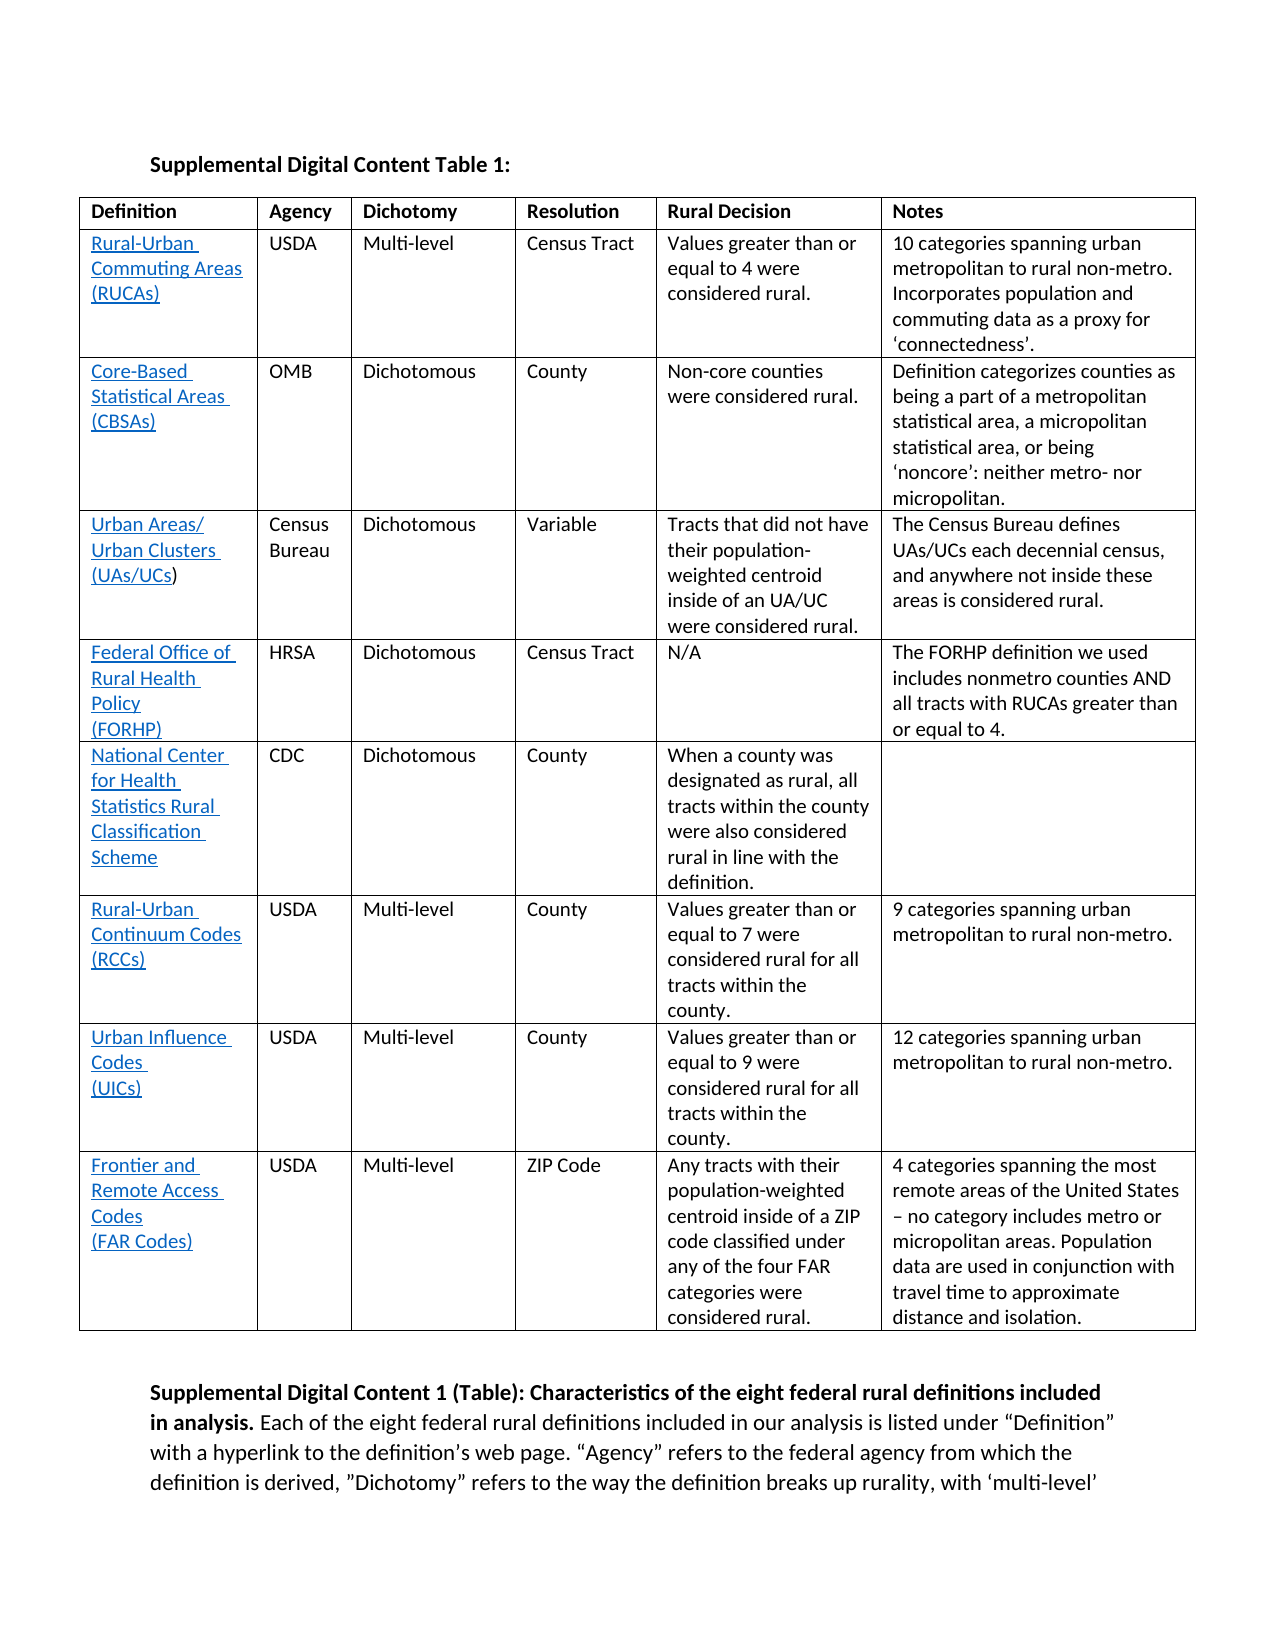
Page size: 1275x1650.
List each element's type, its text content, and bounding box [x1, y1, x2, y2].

table_cell County [516, 742, 656, 895]
table_cell Multi-level [352, 230, 515, 357]
table_cell Dichotomous [352, 640, 515, 741]
table_cell Census Tract [516, 640, 656, 741]
table_cell CDC [258, 742, 351, 895]
table_cell [882, 742, 1195, 895]
table_cell 10 categories spanning urban metropolitan to rural non-metro. Incorporates population and commuting data as a proxy for ‘connectedness’. [882, 230, 1195, 357]
table_header Definition [80, 198, 257, 229]
table_cell Core-Based Statistical Areas (CBSAs) [80, 358, 257, 510]
table_cell Dichotomous [352, 511, 515, 638]
table_cell Census Tract [516, 230, 656, 357]
table_cell 9 categories spanning urban metropolitan to rural non-metro. [882, 896, 1195, 1023]
table_cell Rural-Urban Continuum Codes (RCCs) [80, 896, 257, 1023]
table_cell Dichotomous [352, 358, 515, 510]
table_cell The Census Bureau defines UAs/UCs each decennial census, and anywhere not inside these areas is considered rural. [882, 511, 1195, 638]
table_header Resolution [516, 198, 656, 229]
table_cell County [516, 1024, 656, 1151]
table_cell 12 categories spanning urban metropolitan to rural non-metro. [882, 1024, 1195, 1151]
table_cell Any tracts with their population-weighted centroid inside of a ZIP code classified under any of the four FAR categories were considered rural. [657, 1152, 881, 1330]
table_cell Frontier and Remote Access Codes (FAR Codes) [80, 1152, 257, 1330]
table_header Notes [882, 198, 1195, 229]
text Supplemental Digital Content Table 1: [150, 150, 1125, 178]
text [150, 1378, 1125, 1496]
table_cell Urban Influence Codes (UICs) [80, 1024, 257, 1151]
table_cell Values greater than or equal to 7 were considered rural for all tracts within the county. [657, 896, 881, 1023]
table_cell Values greater than or equal to 4 were considered rural. [657, 230, 881, 357]
table_cell Values greater than or equal to 9 were considered rural for all tracts within the county. [657, 1024, 881, 1151]
table_cell Non-core counties were considered rural. [657, 358, 881, 510]
table_cell Urban Areas/ Urban Clusters (UAs/UCs) [80, 511, 257, 638]
table_cell Dichotomous [352, 742, 515, 895]
table_cell Federal Office of Rural Health Policy (FORHP) [80, 640, 257, 741]
table_cell County [516, 358, 656, 510]
table_cell Multi-level [352, 1024, 515, 1151]
table_cell Tracts that did not have their population-weighted centroid inside of an UA/UC were considered rural. [657, 511, 881, 638]
table_cell Multi-level [352, 896, 515, 1023]
table_cell Census Bureau [258, 511, 351, 638]
table_cell ZIP Code [516, 1152, 656, 1330]
table_cell County [516, 896, 656, 1023]
table_header Dichotomy [352, 198, 515, 229]
table_cell USDA [258, 1024, 351, 1151]
table_cell When a county was designated as rural, all tracts within the county were also considered rural in line with the definition. [657, 742, 881, 895]
table_cell N/A [657, 640, 881, 741]
table_cell The FORHP definition we used includes nonmetro counties AND all tracts with RUCAs greater than or equal to 4. [882, 640, 1195, 741]
table_cell Rural-Urban Commuting Areas (RUCAs) [80, 230, 257, 357]
table_cell HRSA [258, 640, 351, 741]
table_cell USDA [258, 230, 351, 357]
table_cell USDA [258, 1152, 351, 1330]
table_cell National Center for Health Statistics Rural Classification Scheme [80, 742, 257, 895]
table_header Rural Decision [657, 198, 881, 229]
table_cell 4 categories spanning the most remote areas of the United States – no category includes metro or micropolitan areas. Population data are used in conjunction with travel time to approximate distance and isolation. [882, 1152, 1195, 1330]
table_cell OMB [258, 358, 351, 510]
table_cell Definition categorizes counties as being a part of a metropolitan statistical area, a micropolitan statistical area, or being ‘noncore’: neither metro- nor micropolitan. [882, 358, 1195, 510]
table_cell Variable [516, 511, 656, 638]
table_cell Multi-level [352, 1152, 515, 1330]
table_cell USDA [258, 896, 351, 1023]
table_header Agency [258, 198, 351, 229]
